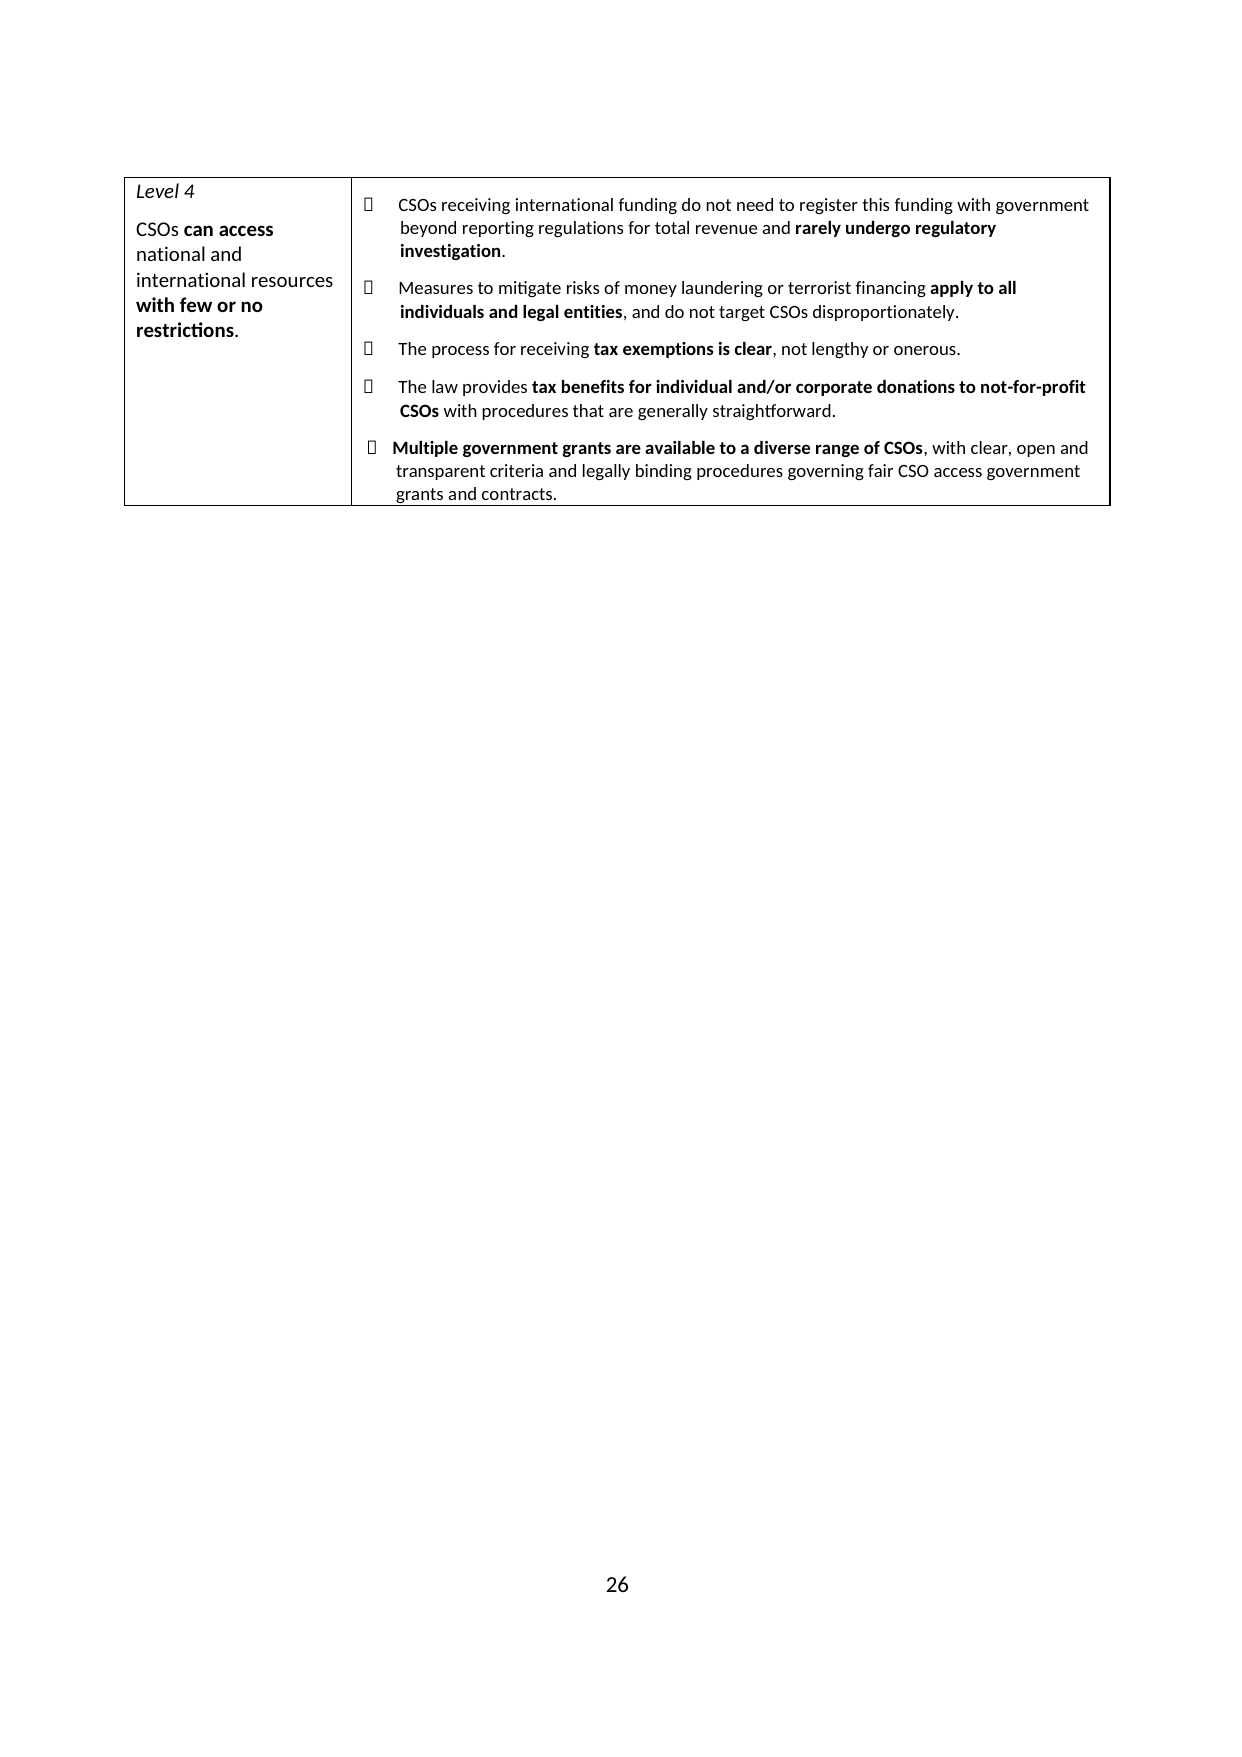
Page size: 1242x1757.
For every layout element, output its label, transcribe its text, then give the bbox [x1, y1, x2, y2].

text CSOs with procedures that are generally straightforward. [400, 399, 1104, 422]
text  Multiple government grants are available to a diverse range of CSOs, with clear, open and transparent criteria and legally binding procedures governing fair CSO access government grants and contracts. [366, 434, 1097, 505]
text  The law provides tax benefits for individual and/or corporate donations to not-for-profit [363, 373, 1104, 399]
text CSOs can access national and international resources with few or no restrictions. [136, 216, 338, 343]
text  The process for receiving tax exemptions is clear, not lengthy or onerous. [363, 335, 1104, 361]
text Level 4 [136, 178, 334, 204]
text  Measures to mitigate risks of money laundering or terrorist financing apply to all individuals and legal entities, and do not target CSOs disproportionately. [363, 274, 1023, 323]
text  CSOs receiving international funding do not need to register this funding with government beyond reporting regulations for total revenue and rarely undergo regulatory investigation. [363, 191, 1093, 262]
